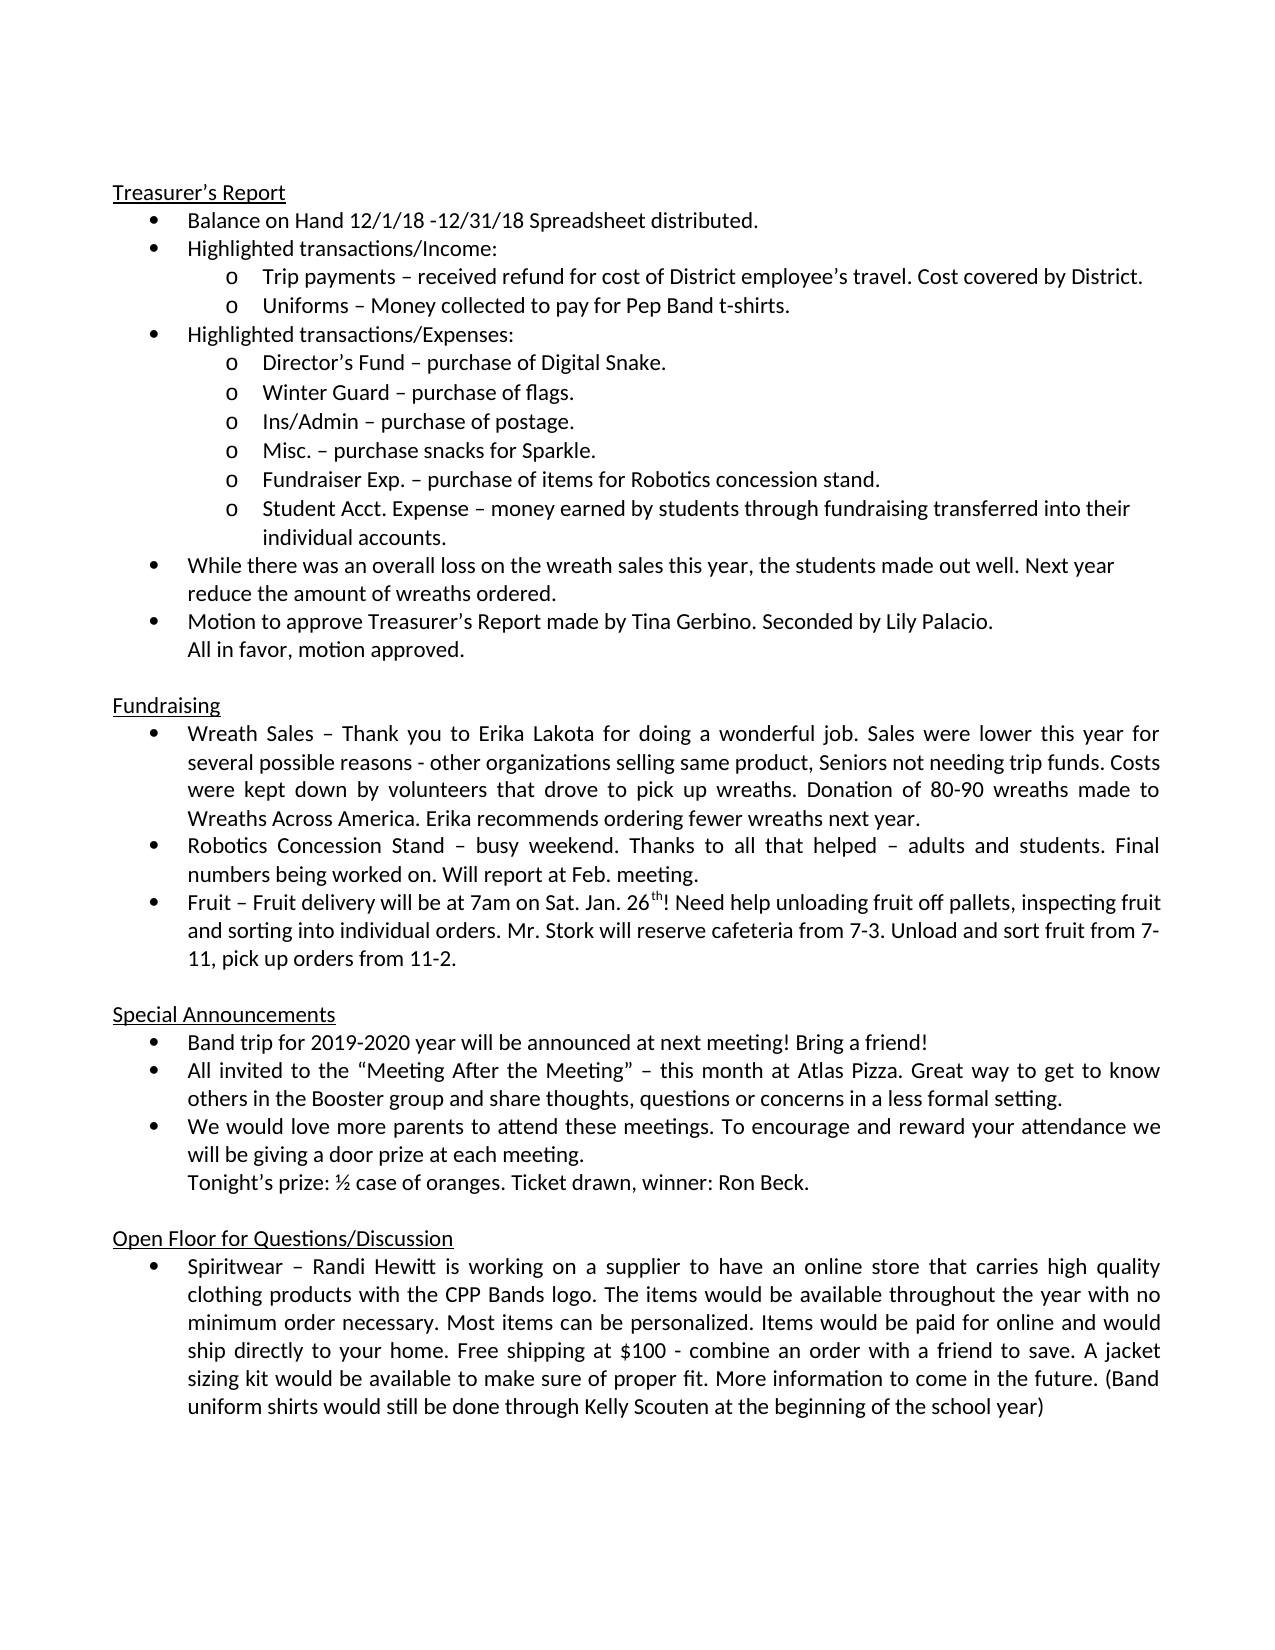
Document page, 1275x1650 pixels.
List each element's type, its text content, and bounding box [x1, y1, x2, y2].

list Uniforms – Money collected to pay for Pep Band t-shirts. [225, 291, 1162, 320]
list Winter Guard – purchase of flags. [225, 378, 1162, 407]
list We would love more parents to attend these meetings. To encourage and reward your attendance we will be giving a door prize at each meeting. [150, 1112, 1162, 1168]
list While there was an overall loss on the wreath sales this year, the students made out well. Next year reduce the amount of wreaths ordered. [150, 551, 1162, 607]
text Treasurer’s Report [112, 178, 1162, 206]
list Highlighted transactions/Income: [150, 234, 1162, 262]
list All invited to the “Meeting After the Meeting” – this month at Atlas Pizza. Great way to get to know others in the Booster group and share thoughts, questions or concerns in a less formal setting. [150, 1056, 1162, 1112]
list Student Acct. Expense – money earned by students through fundraising transferred into their individual accounts. [225, 494, 1162, 551]
list Spiritwear – Randi Hewitt is working on a supplier to have an online store that carries high quality clothing products with the CPP Bands logo. The items would be available throughout the year with no minimum order necessary. Most items can be personalized. Items would be paid for online and would ship directly to your home. Free shipping at $100 - combine an order with a friend to save. A jacket sizing kit would be available to make sure of proper fit. More information to come in the future. (Band uniform shirts would still be done through Kelly Scouten at the beginning of the school year) [150, 1252, 1162, 1420]
list Director’s Fund – purchase of Digital Snake. [225, 348, 1162, 378]
text Special Announcements [112, 1000, 1162, 1028]
list Fruit – Fruit delivery will be at 7am on Sat. Jan. 26th! Need help unloading fruit off pallets, inspecting fruit and sorting into individual orders. Mr. Stork will reserve cafeteria from 7-3. Unload and sort fruit from 7-11, pick up orders from 11-2. [150, 888, 1162, 972]
list Robotics Concession Stand – busy weekend. Thanks to all that helped – adults and students. Final numbers being worked on. Will report at Feb. meeting. [150, 832, 1162, 888]
list Misc. – purchase snacks for Sparkle. [225, 436, 1162, 465]
list Fundraiser Exp. – purchase of items for Robotics concession stand. [225, 465, 1162, 494]
list Motion to approve Treasurer’s Report made by Tina Gerbino. Seconded by Lily Palacio. [150, 607, 1162, 636]
list Tonight’s prize: ½ case of oranges. Ticket drawn, winner: Ron Beck. [187, 1168, 1162, 1196]
list Band trip for 2019-2020 year will be announced at next meeting! Bring a friend! [150, 1028, 1162, 1056]
list Ins/Admin – purchase of postage. [225, 407, 1162, 436]
list Trip payments – received refund for cost of District employee’s travel. Cost covered by District. [225, 262, 1162, 291]
list Wreath Sales – Thank you to Erika Lakota for doing a wonderful job. Sales were lower this year for several possible reasons - other organizations selling same product, Seniors not needing trip funds. Costs were kept down by volunteers that drove to pick up wreaths. Donation of 80-90 wreaths made to Wreaths Across America. Erika recommends ordering fewer wreaths next year. [150, 719, 1162, 832]
list Balance on Hand 12/1/18 -12/31/18 Spreadsheet distributed. [150, 206, 1162, 234]
text Open Floor for Questions/Discussion [112, 1224, 1162, 1252]
list Highlighted transactions/Expenses: [150, 320, 1162, 348]
list All in favor, motion approved. [187, 636, 1162, 663]
list Fundraising [112, 692, 1162, 719]
